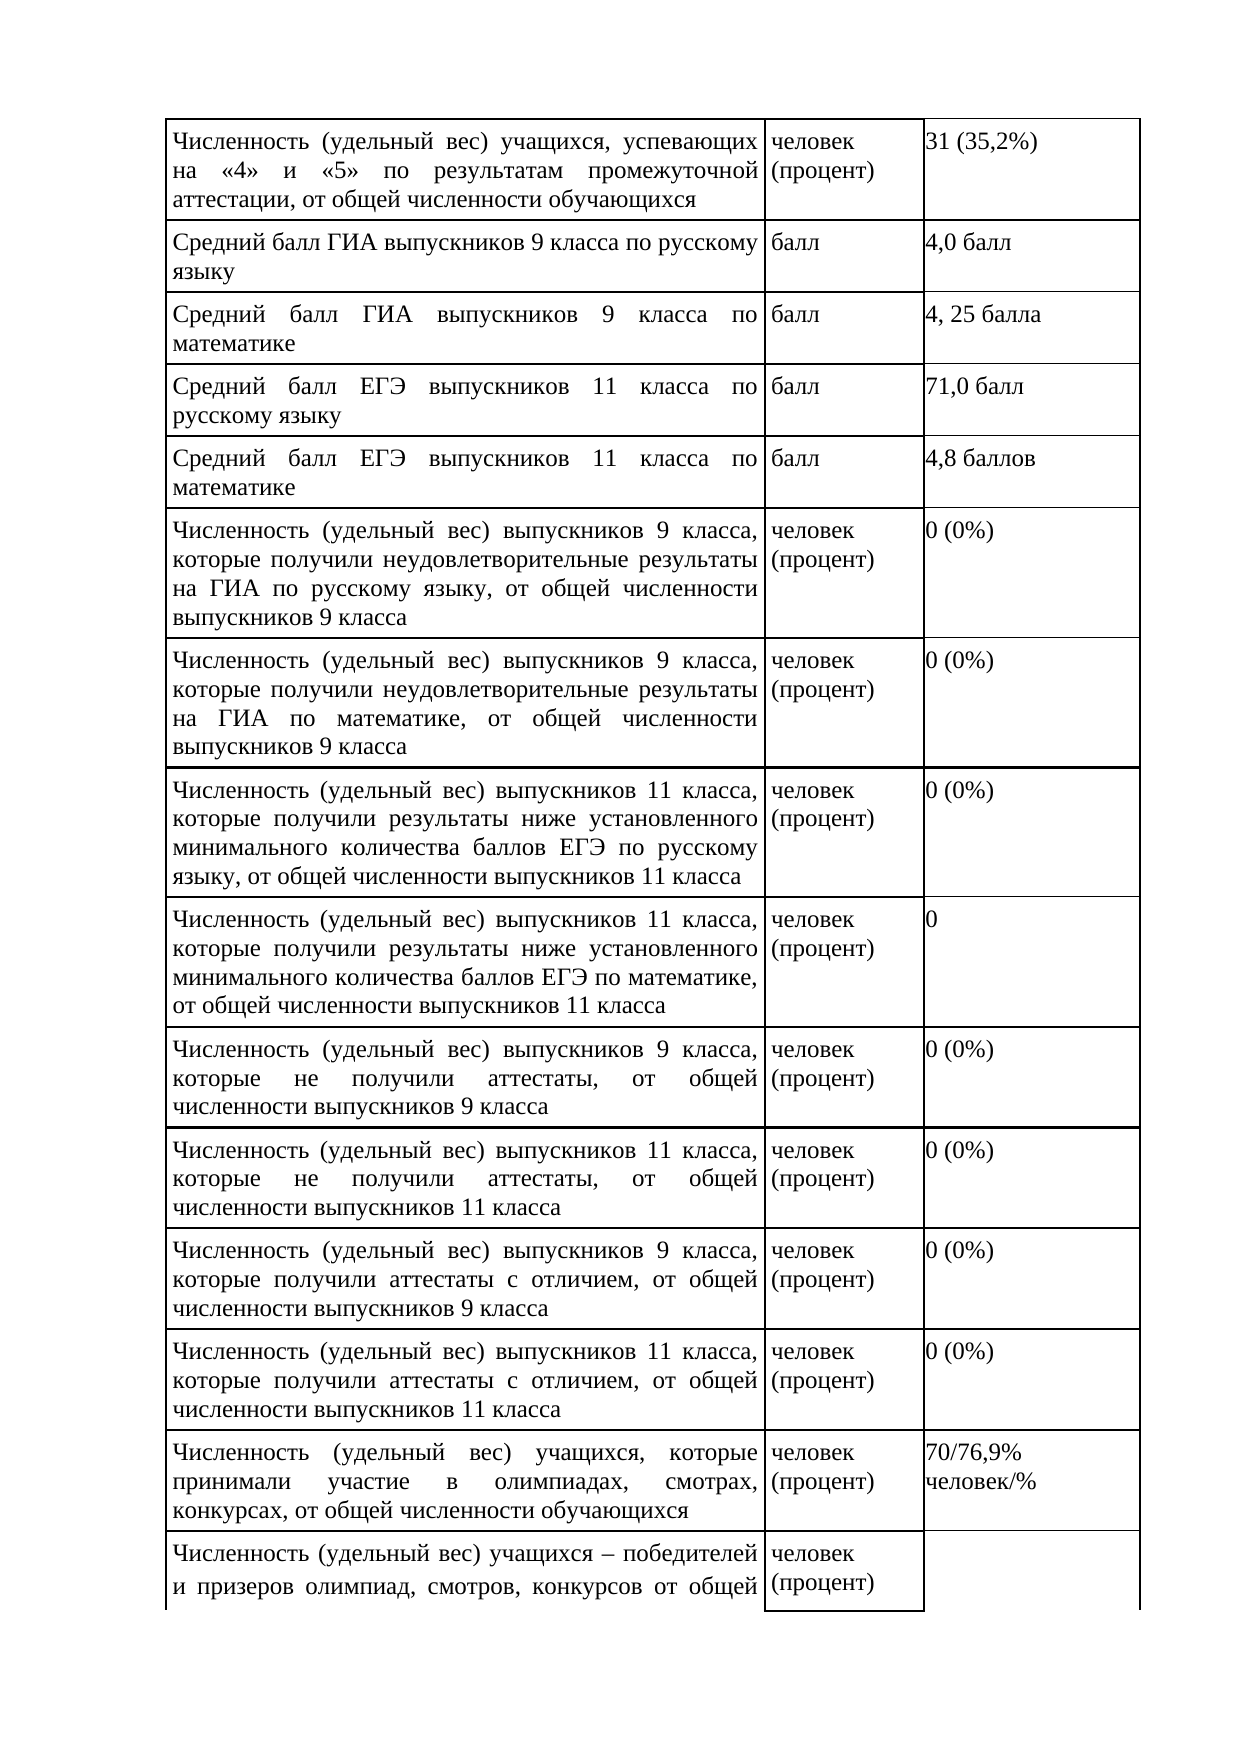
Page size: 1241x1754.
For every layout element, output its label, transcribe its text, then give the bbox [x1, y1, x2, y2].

table_cell 0 (0%) [925, 508, 1139, 637]
table_cell человек (процент) [766, 1431, 923, 1530]
table_cell 4,8 баллов [925, 436, 1139, 507]
table_cell Численность (удельный вес) выпускников 9 класса, которые получили аттестаты с отличием, от общей численности выпускников 9 класса [167, 1229, 764, 1328]
table_cell человек (процент) [766, 1129, 923, 1227]
table_cell 0 [925, 897, 1139, 1026]
table_cell Средний балл ГИА выпускников 9 класса по математике [167, 293, 764, 363]
table_cell 0 (0%) [925, 1129, 1139, 1227]
table_cell 0 (0%) [925, 1229, 1139, 1328]
table_cell 0 (0%) [925, 1028, 1139, 1126]
table_cell Численность (удельный вес) выпускников 11 класса, которые получили результаты ниже установленного минимального количества баллов ЕГЭ по математике, от общей численности выпускников 11 класса [167, 898, 764, 1026]
table_cell человек (процент) [766, 898, 923, 1026]
table_cell Численность (удельный вес) выпускников 11 класса, которые получили аттестаты с отличием, от общей численности выпускников 11 класса [167, 1330, 764, 1429]
table_cell [925, 1531, 1139, 1610]
table_cell человек (процент) [766, 1028, 923, 1126]
table_cell Средний балл ГИА выпускников 9 класса по русскому языку [167, 221, 764, 291]
table_cell Численность (удельный вес) учащихся, успевающих на «4» и «5» по результатам промежуточной аттестации, от общей численности обучающихся [167, 120, 764, 219]
table_cell балл [766, 365, 923, 435]
table_cell 31 (35,2%) [925, 119, 1139, 219]
table_cell человек (процент) [766, 1532, 923, 1610]
table_cell человек (процент) [766, 639, 923, 766]
table_cell 0 (0%) [925, 1330, 1139, 1429]
table_cell человек (процент) [766, 769, 923, 896]
table_cell 70/76,9% человек/% [925, 1431, 1139, 1530]
table_cell человек (процент) [766, 1330, 923, 1429]
table_cell Численность (удельный вес) выпускников 9 класса, которые не получили аттестаты, от общей численности выпускников 9 класса [167, 1028, 764, 1126]
table_cell 4, 25 балла [925, 292, 1139, 363]
table_cell Численность (удельный вес) выпускников 11 класса, которые не получили аттестаты, от общей численности выпускников 11 класса [167, 1129, 764, 1227]
table_cell 4,0 балл [925, 221, 1139, 291]
table_cell Средний балл ЕГЭ выпускников 11 класса по русскому языку [167, 365, 764, 435]
table_cell 0 (0%) [925, 638, 1139, 766]
table_cell Средний балл ЕГЭ выпускников 11 класса по математике [167, 437, 764, 507]
table_cell человек (процент) [766, 509, 923, 637]
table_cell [167, 1532, 764, 1610]
table_cell балл [766, 293, 923, 363]
table_cell человек (процент) [766, 120, 923, 219]
table_cell балл [766, 437, 923, 507]
table_cell человек (процент) [766, 1229, 923, 1328]
table_cell Численность (удельный вес) выпускников 11 класса, которые получили результаты ниже установленного минимального количества баллов ЕГЭ по русскому языку, от общей численности выпускников 11 класса [167, 769, 764, 896]
table_cell 71,0 балл [925, 364, 1139, 435]
table_cell Численность (удельный вес) выпускников 9 класса, которые получили неудовлетворительные результаты на ГИА по математике, от общей численности выпускников 9 класса [167, 639, 764, 766]
table_cell балл [766, 221, 923, 291]
table_cell Численность (удельный вес) учащихся, которые принимали участие в олимпиадах, смотрах, конкурсах, от общей численности обучающихся [167, 1431, 764, 1530]
table_cell 0 (0%) [925, 769, 1139, 896]
table_cell Численность (удельный вес) выпускников 9 класса, которые получили неудовлетворительные результаты на ГИА по русскому языку, от общей численности выпускников 9 класса [167, 509, 764, 637]
